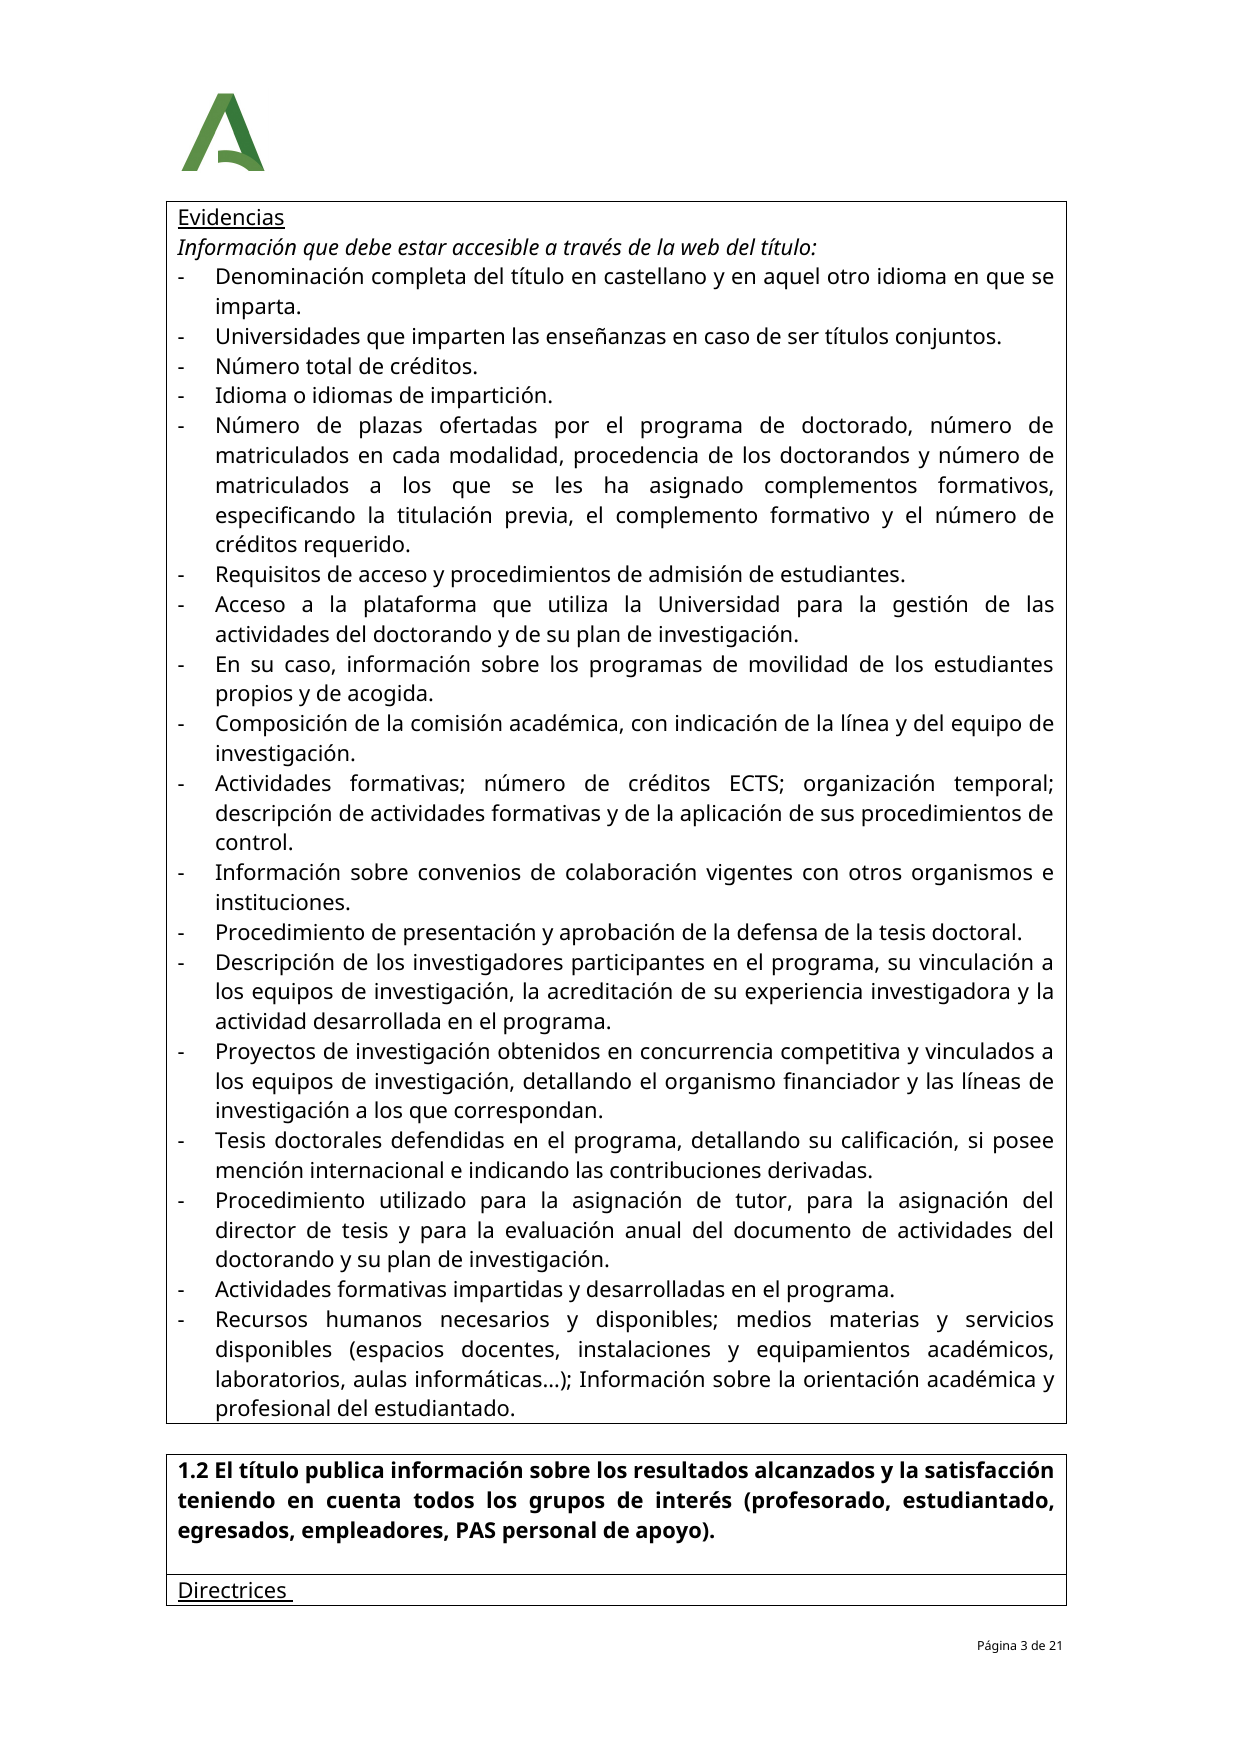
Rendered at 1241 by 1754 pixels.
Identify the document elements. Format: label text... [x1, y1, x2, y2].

table_cell Evidencias Información que debe estar accesible a través de la web del título: Denominación completa del título en castellano y en aquel otro idioma en que se imparta. Universidades que imparten las enseñanzas en caso de ser títulos conjuntos. Número total de créditos. Idioma o idiomas de impartición. Número de plazas ofertadas por el programa de doctorado, número de matriculados en cada modalidad, procedencia de los doctorandos y número de matriculados a los que se les ha asignado complementos formativos, especificando la titulación previa, el complemento formativo y el número de créditos requerido. Requisitos de acceso y procedimientos de admisión de estudiantes. Acceso a la plataforma que utiliza la Universidad para la gestión de las actividades del doctorando y de su plan de investigación. En su caso, información sobre los programas de movilidad de los estudiantes propios y de acogida. Composición de la comisión académica, con indicación de la línea y del equipo de investigación. Actividades formativas; número de créditos ECTS; organización temporal; descripción de actividades formativas y de la aplicación de sus procedimientos de control. Información sobre convenios de colaboración vigentes con otros organismos e instituciones. Procedimiento de presentación y aprobación de la defensa de la tesis doctoral. Descripción de los investigadores participantes en el programa, su vinculación a los equipos de investigación, la acreditación de su experiencia investigadora y la actividad desarrollada en el programa. Proyectos de investigación obtenidos en concurrencia competitiva y vinculados a los equipos de investigación, detallando el organismo financiador y las líneas de investigación a los que correspondan. Tesis doctorales defendidas en el programa, detallando su calificación, si posee mención internacional e indicando las contribuciones derivadas. Procedimiento utilizado para la asignación de tutor, para la asignación del director de tesis y para la evaluación anual del documento de actividades del doctorando y su plan de investigación. Actividades formativas impartidas y desarrolladas en el programa. Recursos humanos necesarios y disponibles; medios materias y servicios disponibles (espacios docentes, instalaciones y equipamientos académicos, laboratorios, aulas informáticas…); Información sobre la orientación académica y profesional del estudiantado. [167, 202, 1066, 1423]
picture [177, 88, 269, 176]
table_header 1.2 El título publica información sobre los resultados alcanzados y la satisfacción teniendo en cuenta todos los grupos de interés (profesorado, estudiantado, egresados, empleadores, PAS personal de apoyo). [167, 1455, 1066, 1574]
